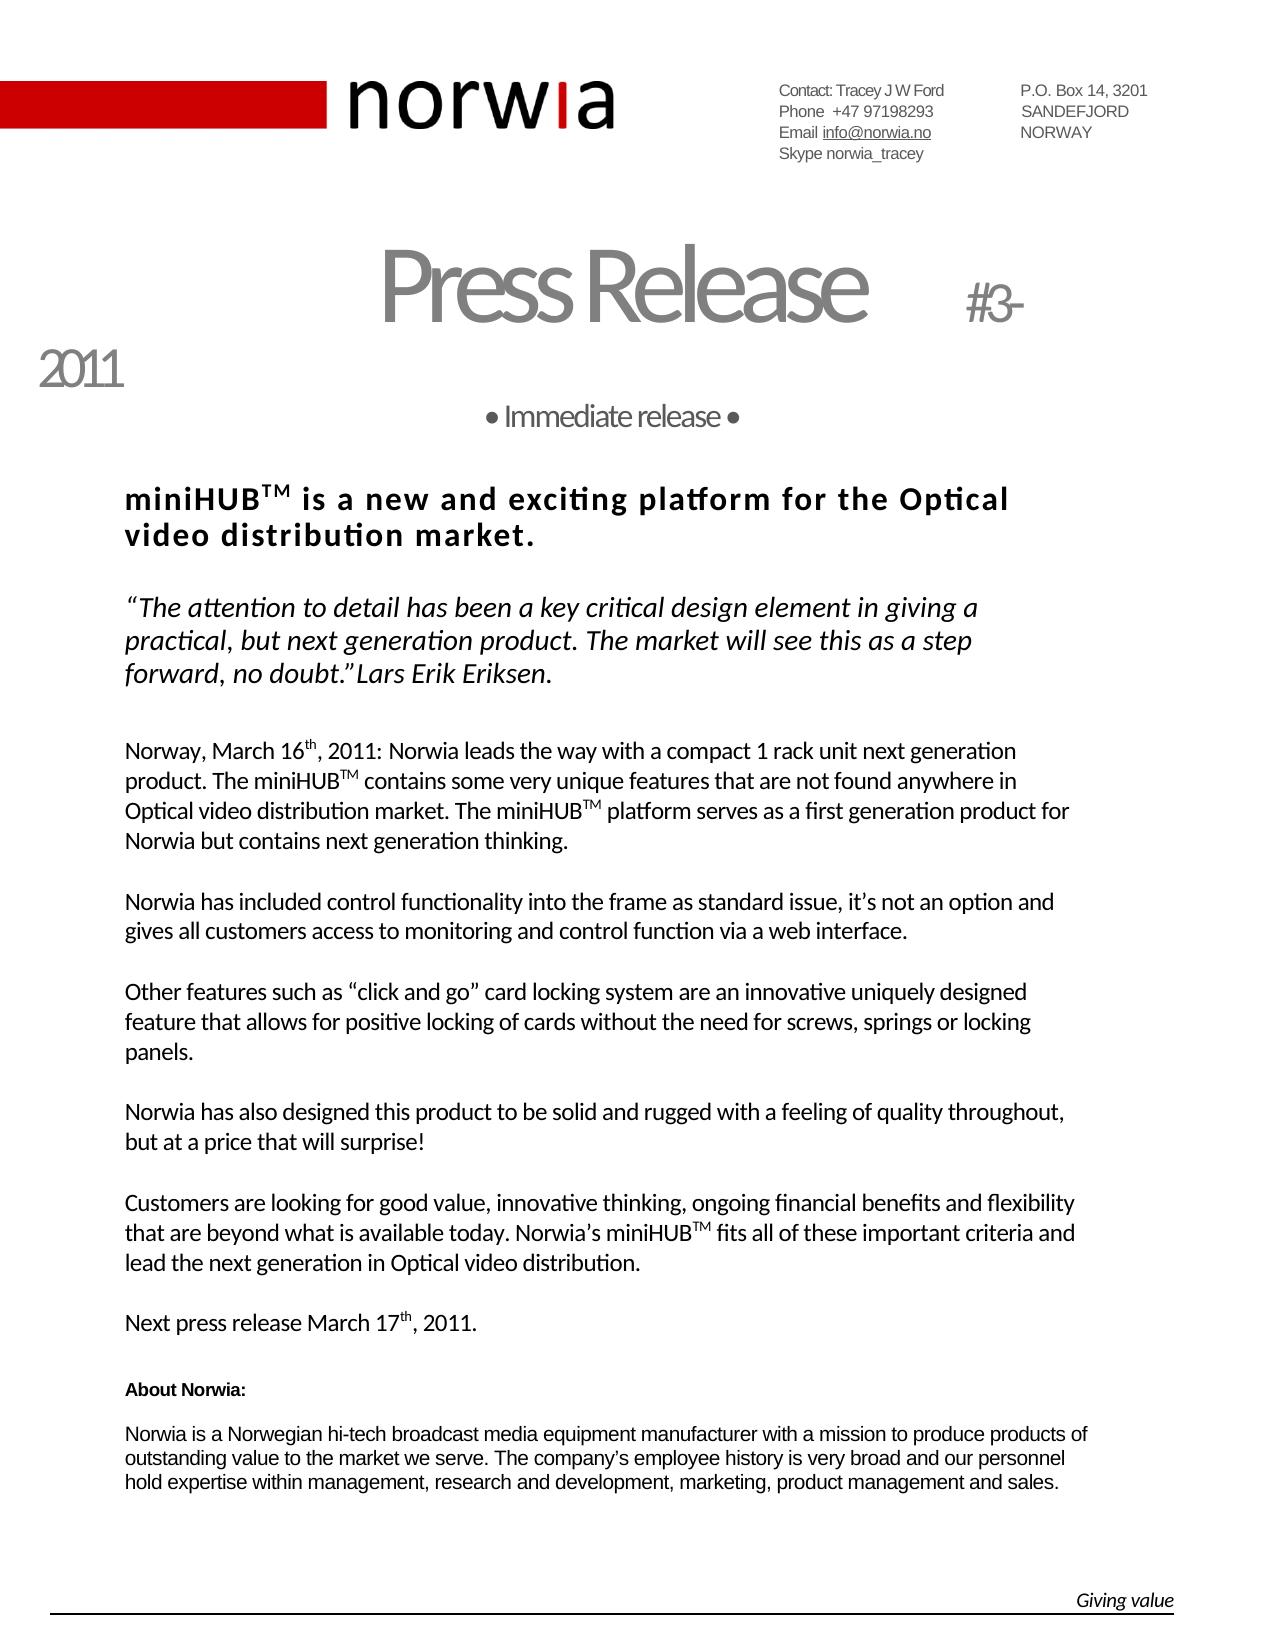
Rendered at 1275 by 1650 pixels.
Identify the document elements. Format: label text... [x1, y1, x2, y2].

text Next press release March 17th, 2011. [124, 1308, 1087, 1338]
text Customers are looking for good value, innovative thinking, ongoing financial benefits and flexibility that are beyond what is available today. Norwia’s miniHUBTM fits all of these important criteria and lead the next generation in Optical video distribution. [124, 1187, 1087, 1277]
text Norway, March 16th, 2011: Norwia leads the way with a compact 1 rack unit next generation product. The miniHUBTM contains some very unique features that are not found anywhere in Optical video distribution market. The miniHUBTM platform serves as a first generation product for Norwia but contains next generation thinking. [124, 736, 1087, 856]
text Norwia has also designed this product to be solid and rugged with a feeling of quality throughout, but at a price that will surprise! [124, 1097, 1087, 1157]
text Press Release #3 - 2011 [37, 235, 1087, 402]
title miniHUBTM is a new and exciting platform for the Optical video distribution market. [124, 482, 1086, 553]
title • Immediate release • [124, 402, 1037, 434]
text Norwia has included control functionality into the frame as standard issue, it’s not an option and gives all customers access to monitoring and control function via a web interface. [124, 886, 1087, 946]
text Norwia is a Norwegian hi-tech broadcast media equipment manufacturer with a mission to produce products of outstanding value to the market we serve. The company’s employee history is very broad and our personnel hold expertise within management, research and development, marketing, product management and sales. [124, 1422, 1087, 1493]
picture [0, 81, 614, 129]
text Other features such as “click and go” card locking system are an innovative uniquely designed feature that allows for positive locking of cards without the need for screws, springs or locking panels. [124, 976, 1087, 1066]
subtitle “The attention to detail has been a key critical design element in giving a practical, but next generation product. The market will see this as a step forward, no doubt.”Lars Erik Eriksen. [124, 591, 1037, 691]
text About Norwia: [124, 1381, 1087, 1400]
